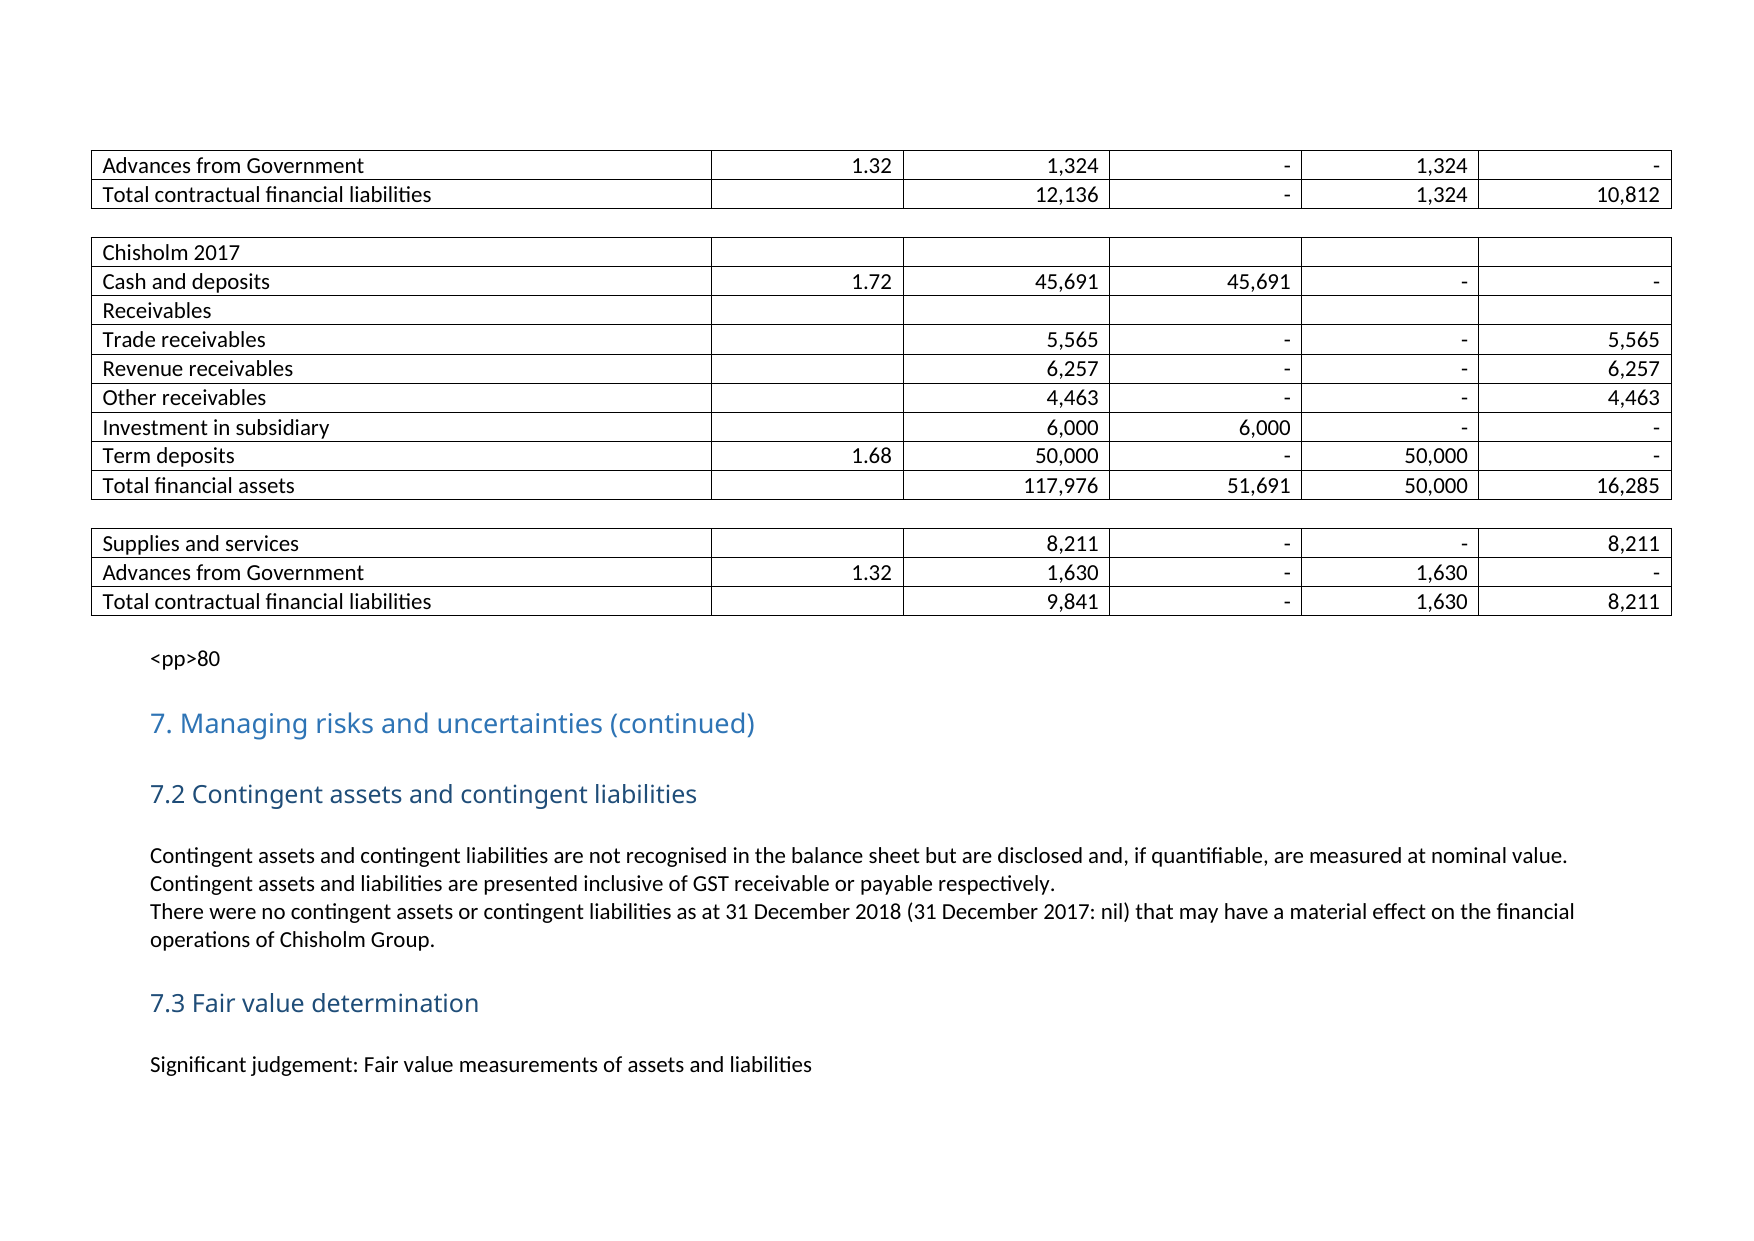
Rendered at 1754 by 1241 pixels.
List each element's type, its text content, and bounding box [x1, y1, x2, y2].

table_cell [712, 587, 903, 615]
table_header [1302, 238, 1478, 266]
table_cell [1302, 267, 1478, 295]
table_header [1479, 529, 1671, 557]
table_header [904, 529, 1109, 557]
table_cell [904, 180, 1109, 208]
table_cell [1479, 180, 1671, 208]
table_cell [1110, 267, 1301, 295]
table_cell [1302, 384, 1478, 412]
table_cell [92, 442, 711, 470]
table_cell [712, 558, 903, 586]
text Significant judgement: Fair value measurements of assets and liabilities [150, 1050, 1604, 1078]
text Contingent assets and contingent liabilities are not recognised in the balance sheet but are disclosed and, if quantifiable, are measured at nominal value. [150, 841, 1604, 869]
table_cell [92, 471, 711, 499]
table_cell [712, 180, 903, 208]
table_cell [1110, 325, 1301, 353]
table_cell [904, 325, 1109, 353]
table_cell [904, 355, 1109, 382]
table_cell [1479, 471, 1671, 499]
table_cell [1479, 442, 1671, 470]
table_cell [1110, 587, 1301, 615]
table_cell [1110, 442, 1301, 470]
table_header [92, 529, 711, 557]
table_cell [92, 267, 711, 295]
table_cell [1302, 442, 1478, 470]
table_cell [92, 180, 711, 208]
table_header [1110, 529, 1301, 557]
text <pp>80 [150, 644, 1604, 672]
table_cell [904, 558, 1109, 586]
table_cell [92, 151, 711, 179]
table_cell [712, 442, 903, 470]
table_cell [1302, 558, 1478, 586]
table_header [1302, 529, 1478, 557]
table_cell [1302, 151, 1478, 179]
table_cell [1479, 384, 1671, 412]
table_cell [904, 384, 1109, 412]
subtitle 7.3 Fair value determination [150, 985, 1604, 1019]
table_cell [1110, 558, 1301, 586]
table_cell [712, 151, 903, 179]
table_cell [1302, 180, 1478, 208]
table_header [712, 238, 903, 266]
subtitle 7. Managing risks and uncertainties (continued) [150, 704, 1604, 741]
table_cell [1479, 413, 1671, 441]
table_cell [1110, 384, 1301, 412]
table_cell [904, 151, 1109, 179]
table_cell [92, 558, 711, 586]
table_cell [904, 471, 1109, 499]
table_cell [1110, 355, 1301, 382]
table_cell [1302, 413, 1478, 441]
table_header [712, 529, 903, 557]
text There were no contingent assets or contingent liabilities as at 31 December 2018 (31 December 2017: nil) that may have a material effect on the financial operations of Chisholm Group. [150, 897, 1604, 953]
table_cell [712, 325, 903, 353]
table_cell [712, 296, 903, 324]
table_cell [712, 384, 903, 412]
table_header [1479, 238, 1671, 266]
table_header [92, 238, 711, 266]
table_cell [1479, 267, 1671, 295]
subtitle 7.2 Contingent assets and contingent liabilities [150, 776, 1604, 810]
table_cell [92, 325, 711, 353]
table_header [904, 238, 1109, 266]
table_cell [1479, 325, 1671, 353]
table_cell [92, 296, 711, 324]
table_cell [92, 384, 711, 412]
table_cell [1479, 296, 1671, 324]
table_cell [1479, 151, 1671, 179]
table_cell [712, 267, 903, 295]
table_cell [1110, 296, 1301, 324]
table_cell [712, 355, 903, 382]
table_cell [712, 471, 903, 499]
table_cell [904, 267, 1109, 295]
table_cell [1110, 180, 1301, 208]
text Contingent assets and liabilities are presented inclusive of GST receivable or payable respectively. [150, 869, 1604, 897]
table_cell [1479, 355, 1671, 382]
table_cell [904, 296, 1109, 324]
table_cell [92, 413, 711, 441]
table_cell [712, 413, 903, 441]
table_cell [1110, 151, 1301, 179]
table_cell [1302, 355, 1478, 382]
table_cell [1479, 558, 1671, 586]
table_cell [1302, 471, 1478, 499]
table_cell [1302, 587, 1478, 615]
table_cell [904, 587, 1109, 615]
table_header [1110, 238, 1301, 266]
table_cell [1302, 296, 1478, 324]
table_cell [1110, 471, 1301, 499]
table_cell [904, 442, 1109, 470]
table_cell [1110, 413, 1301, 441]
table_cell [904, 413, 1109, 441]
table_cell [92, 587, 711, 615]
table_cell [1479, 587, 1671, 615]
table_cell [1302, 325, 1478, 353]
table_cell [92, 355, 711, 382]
